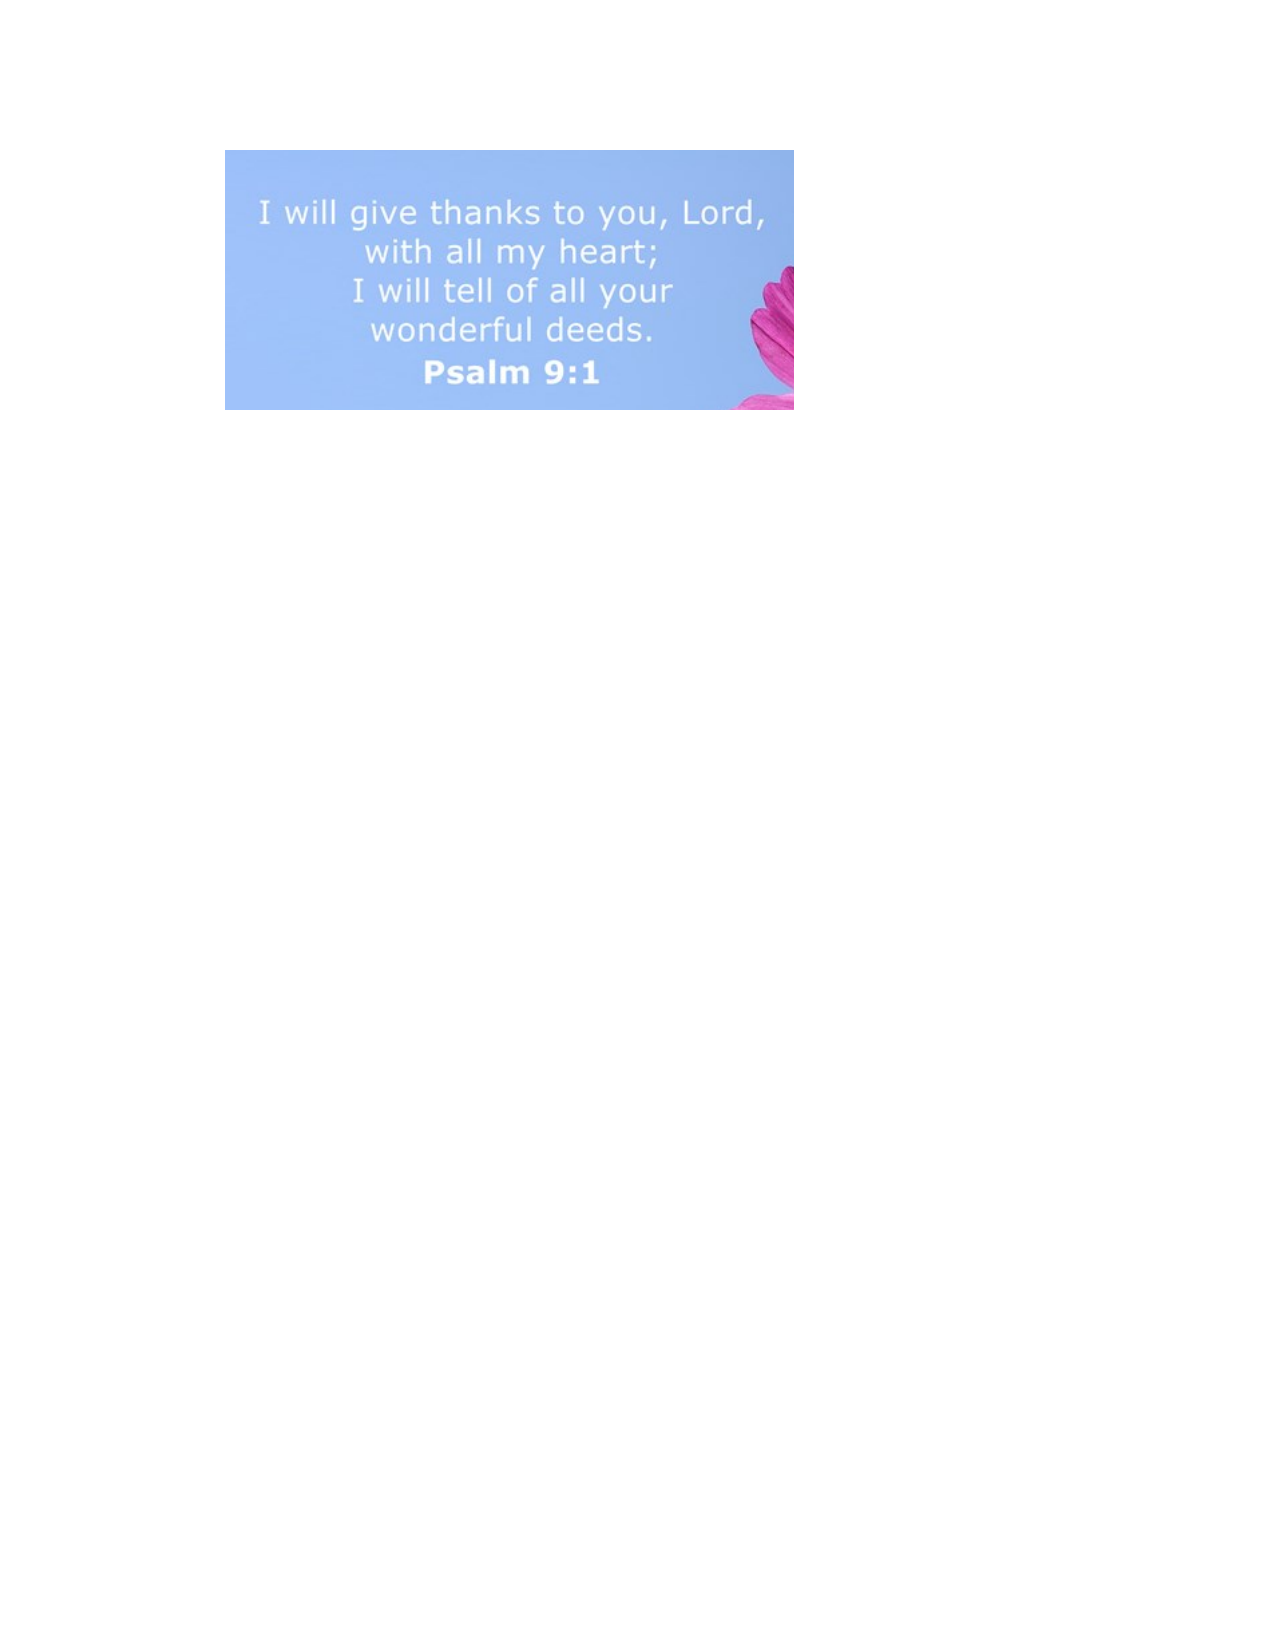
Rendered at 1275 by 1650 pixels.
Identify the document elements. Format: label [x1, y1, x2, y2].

picture [225, 150, 794, 410]
